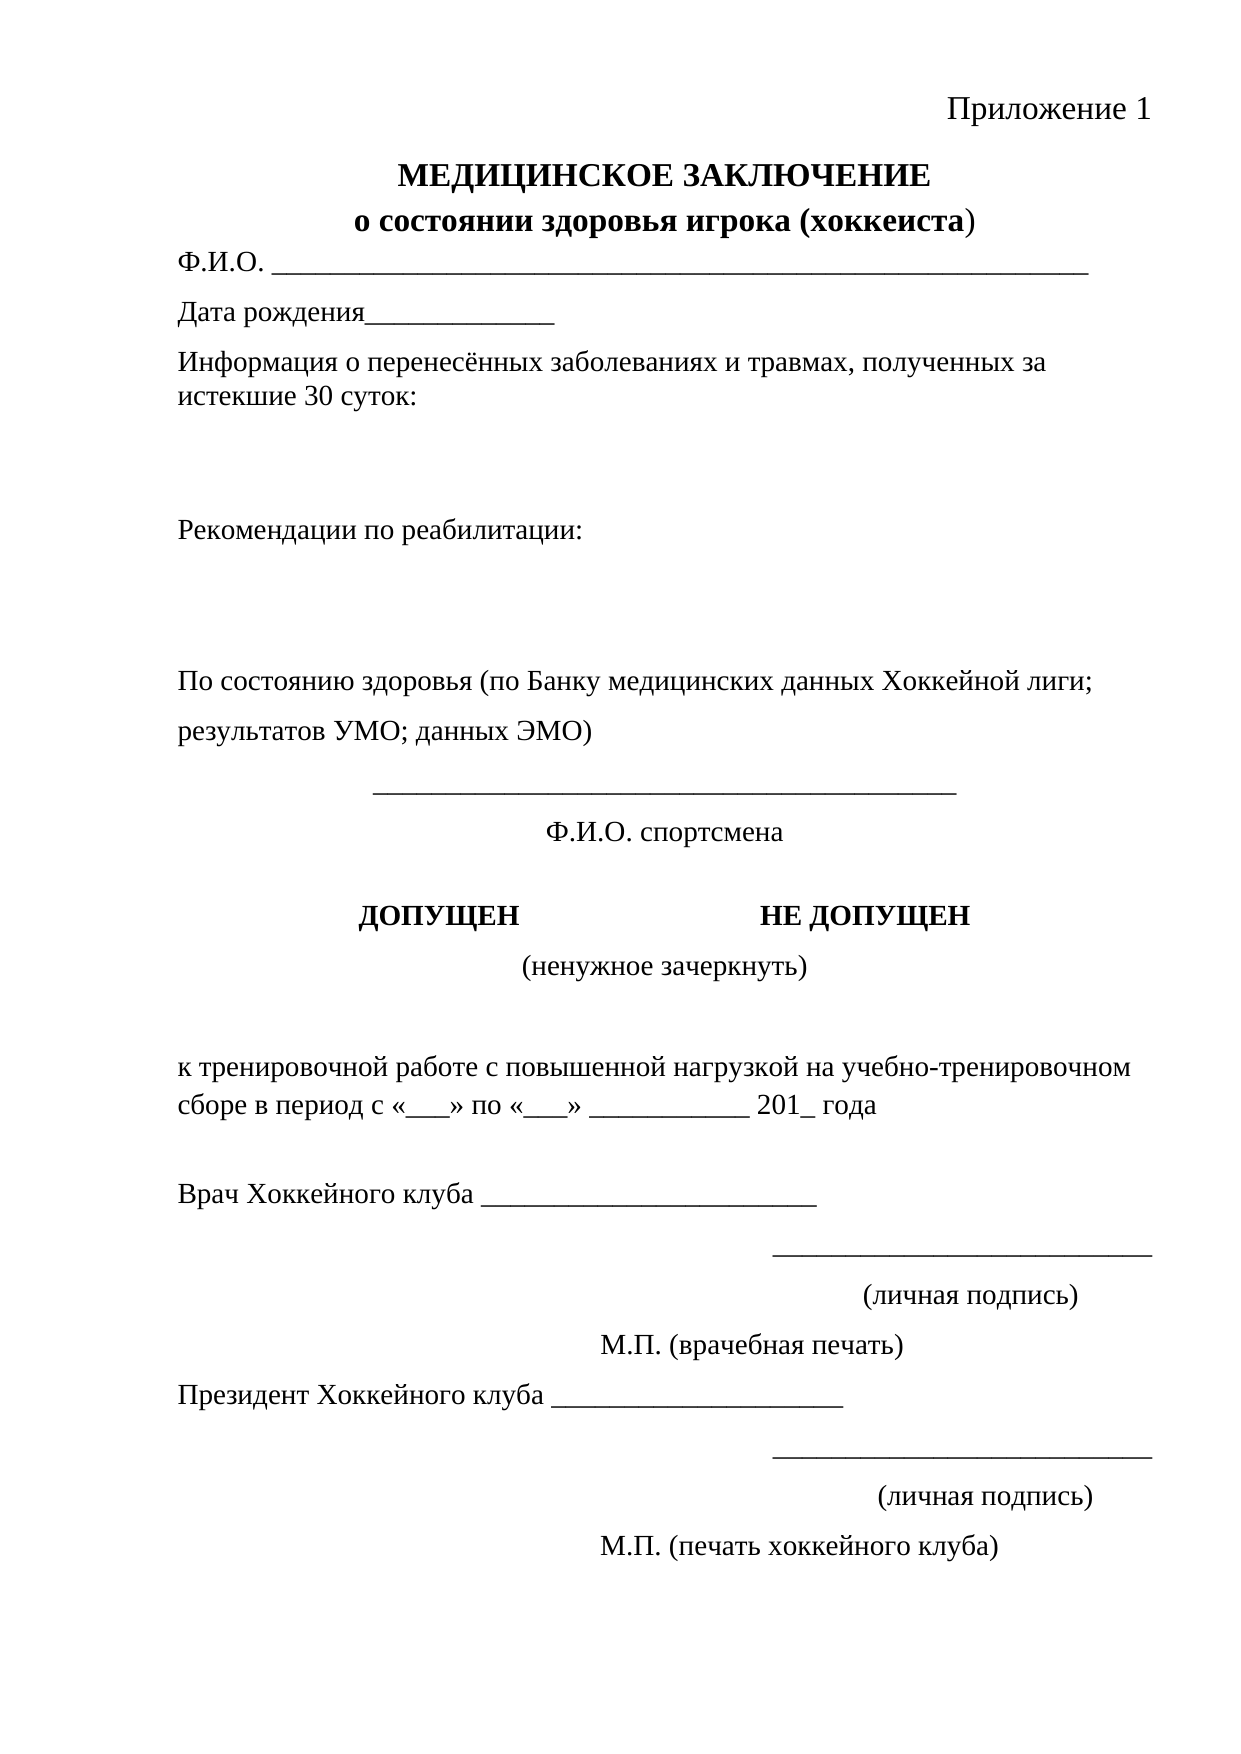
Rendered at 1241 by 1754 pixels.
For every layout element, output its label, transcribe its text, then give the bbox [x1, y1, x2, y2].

text М.П. (врачебная печать) [177, 1327, 1152, 1361]
text __________________________ [177, 1227, 1152, 1260]
text Ф.И.О. спортсмена [177, 814, 1152, 848]
text (ненужное зачеркнуть) [177, 948, 1152, 982]
text Ф.И.О. ________________________________________________________ [177, 244, 1152, 277]
text Врач Хоккейного клуба _______________________ [177, 1176, 1152, 1210]
text (личная подпись) [177, 1277, 1152, 1310]
text __________________________ [177, 1428, 1152, 1461]
text Приложение 1 [177, 89, 1152, 127]
text о состоянии здоровья игрока (хоккеиста) [177, 200, 1152, 238]
text Дата рождения_____________ [177, 294, 1152, 328]
text По состоянию здоровья (по Банку медицинских данных Хоккейной лиги; результатов УМО; данных ЭМО) [177, 663, 1152, 747]
text Президент Хоккейного клуба ____________________ [177, 1377, 1152, 1411]
text М.П. (печать хоккейного клуба) [177, 1528, 1152, 1562]
text Информация о перенесённых заболеваниях и травмах, полученных за истекшие 30 суток: [177, 344, 1152, 412]
text (личная подпись) [177, 1478, 1152, 1512]
text Рекомендации по реабилитации: [177, 512, 1152, 546]
text МЕДИЦИНСКОЕ ЗАКЛЮЧЕНИЕ [177, 156, 1152, 194]
text ________________________________________ [177, 764, 1152, 797]
text к тренировочной работе с повышенной нагрузкой на учебно-тренировочном сборе в период с «___» по «___» ___________ 201_ года [177, 1049, 1152, 1121]
text ДОПУЩЕН НЕ ДОПУЩЕН [177, 898, 1152, 931]
